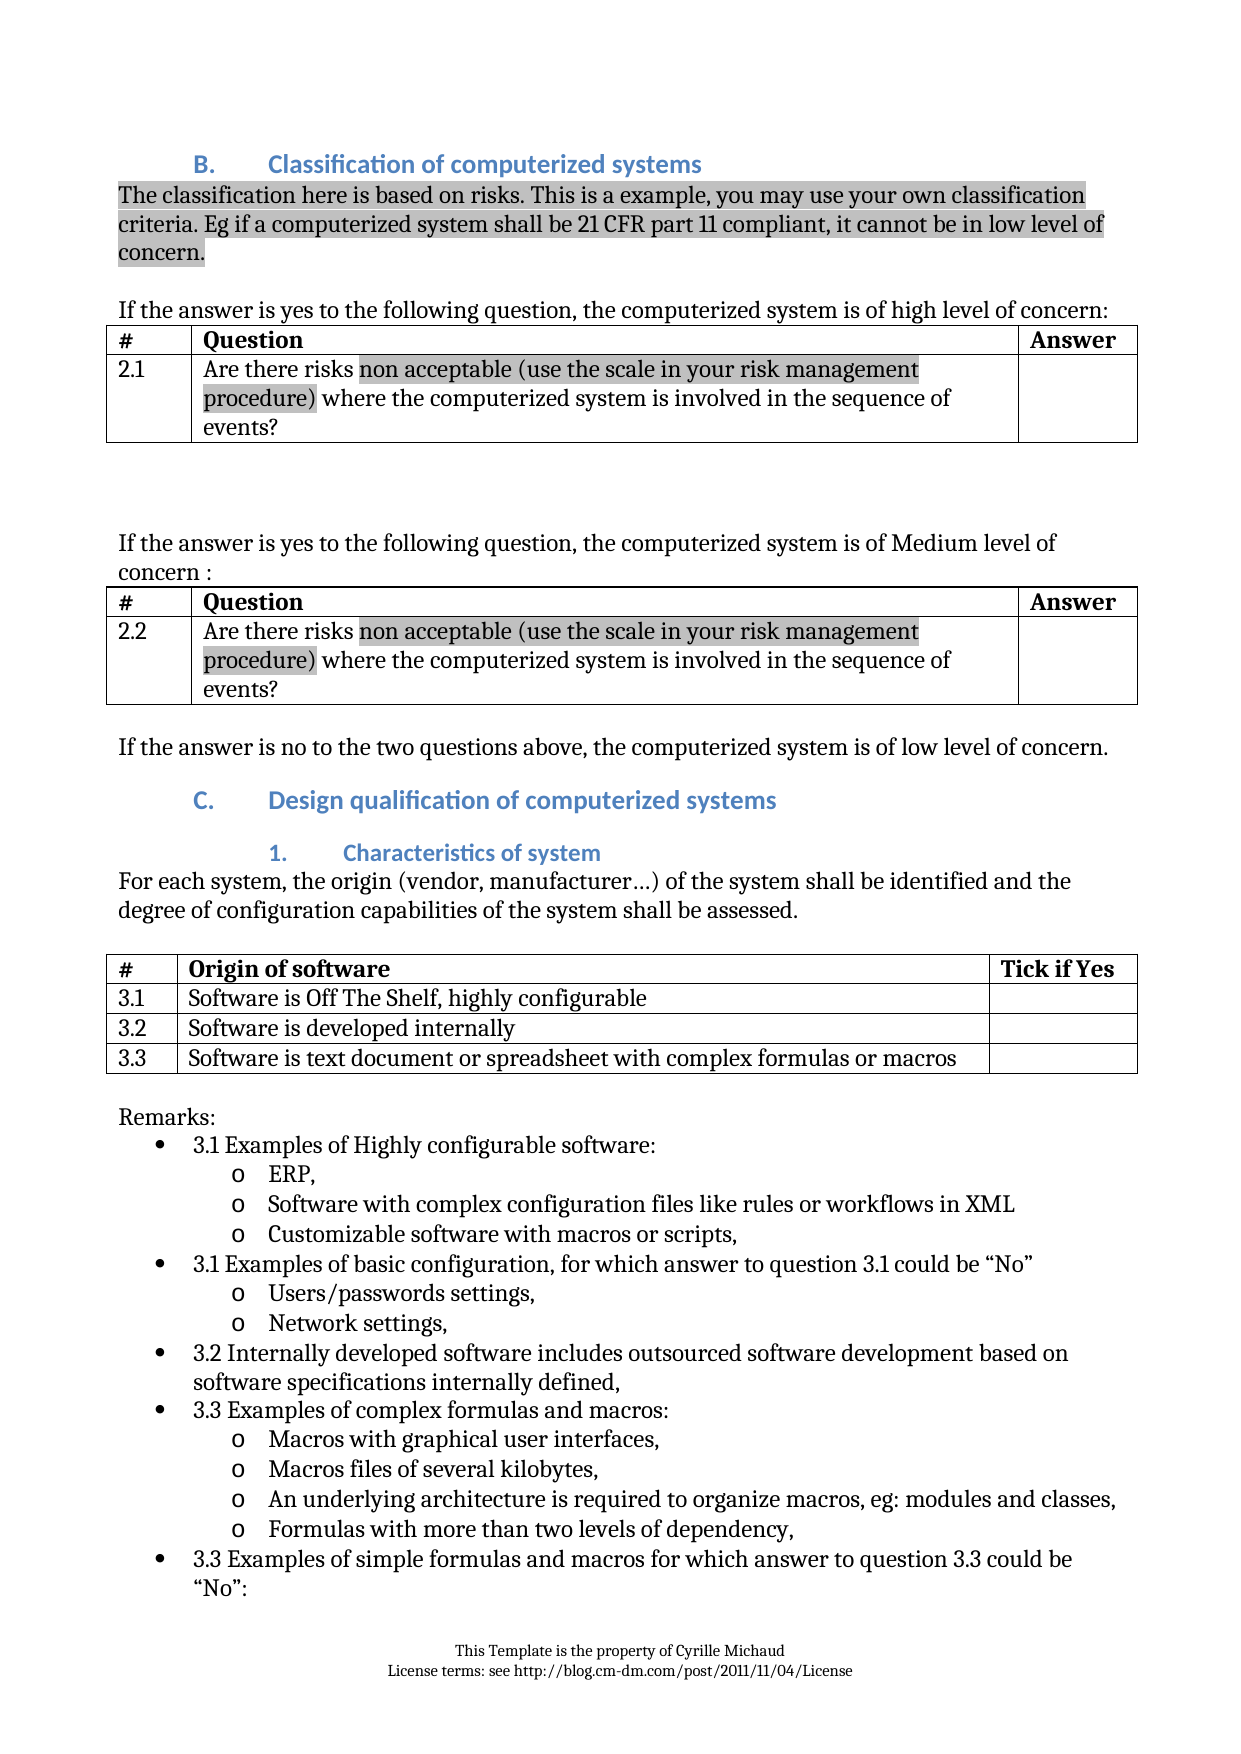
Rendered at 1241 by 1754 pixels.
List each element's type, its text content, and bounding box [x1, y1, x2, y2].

table_cell [990, 984, 1137, 1013]
list 3.1 Examples of basic configuration, for which answer to question 3.1 could be “No” [156, 1250, 1122, 1279]
list Macros with graphical user interfaces, [231, 1425, 1122, 1455]
table_cell Software is Off The Shelf, highly configurable [178, 984, 989, 1013]
table_cell 3.3 [107, 1044, 177, 1073]
list 3.1 Examples of Highly configurable software: [156, 1131, 1122, 1160]
table_header Answer [1019, 588, 1137, 616]
table_cell 2.1 [107, 355, 191, 442]
list ERP, [231, 1160, 1122, 1190]
table_cell [1019, 617, 1137, 703]
table_cell Are there risks non acceptable (use the scale in your risk management procedure) where the computerized system is involved in the sequence of events? [192, 617, 1018, 703]
text If the answer is yes to the following question, the computerized system is of high level of concern: [118, 296, 1122, 324]
list 3.3 Examples of simple formulas and macros for which answer to question 3.3 could be “No”: [156, 1545, 1122, 1602]
list Formulas with more than two levels of dependency, [231, 1515, 1122, 1545]
table_cell Software is text document or spreadsheet with complex formulas or macros [178, 1044, 989, 1073]
table_cell [990, 1014, 1137, 1043]
list Network settings, [231, 1309, 1122, 1339]
table_header Origin of software [178, 955, 989, 983]
table_cell 3.2 [107, 1014, 177, 1043]
table_cell [1019, 355, 1137, 442]
table_cell Software is developed internally [178, 1014, 989, 1043]
text For each system, the origin (vendor, manufacturer…) of the system shall be identified and the degree of configuration capabilities of the system shall be assessed. [118, 867, 1122, 925]
text If the answer is no to the two questions above, the computerized system is of low level of concern. [118, 733, 1122, 762]
table_header # [107, 326, 191, 354]
table_cell 2.2 [107, 617, 191, 703]
table_header Question [192, 588, 1018, 616]
table_header # [107, 588, 191, 616]
table_header Tick if Yes [990, 955, 1137, 983]
list Customizable software with macros or scripts, [231, 1220, 1122, 1250]
table_cell 3.1 [107, 984, 177, 1013]
table_cell [990, 1044, 1137, 1073]
subtitle Classification of computerized systems [193, 148, 1122, 181]
text The classification here is based on risks. This is a example, you may use your own classification criteria. Eg if a computerized system shall be 21 CFR part 11 compliant, it cannot be in low level of concern. [118, 181, 1122, 267]
list Macros files of several kilobytes, [231, 1455, 1122, 1485]
list 3.2 Internally developed software includes outsourced software development based on software specifications internally defined, [156, 1339, 1122, 1396]
list Users/passwords settings, [231, 1279, 1122, 1309]
list 3.3 Examples of complex formulas and macros: [156, 1396, 1122, 1425]
subtitle Design qualification of computerized systems [193, 783, 1122, 816]
table_header # [107, 955, 177, 983]
list An underlying architecture is required to organize macros, eg: modules and classes, [231, 1485, 1122, 1515]
text Remarks: [118, 1102, 1122, 1131]
table_header Question [192, 326, 1018, 354]
text If the answer is yes to the following question, the computerized system is of Medium level of concern : [118, 529, 1122, 586]
table_cell Are there risks non acceptable (use the scale in your risk management procedure) where the computerized system is involved in the sequence of events? [192, 355, 1018, 442]
table_header Answer [1019, 326, 1137, 354]
list Software with complex configuration files like rules or workflows in XML [231, 1190, 1122, 1220]
subtitle Characteristics of system [268, 837, 1122, 867]
